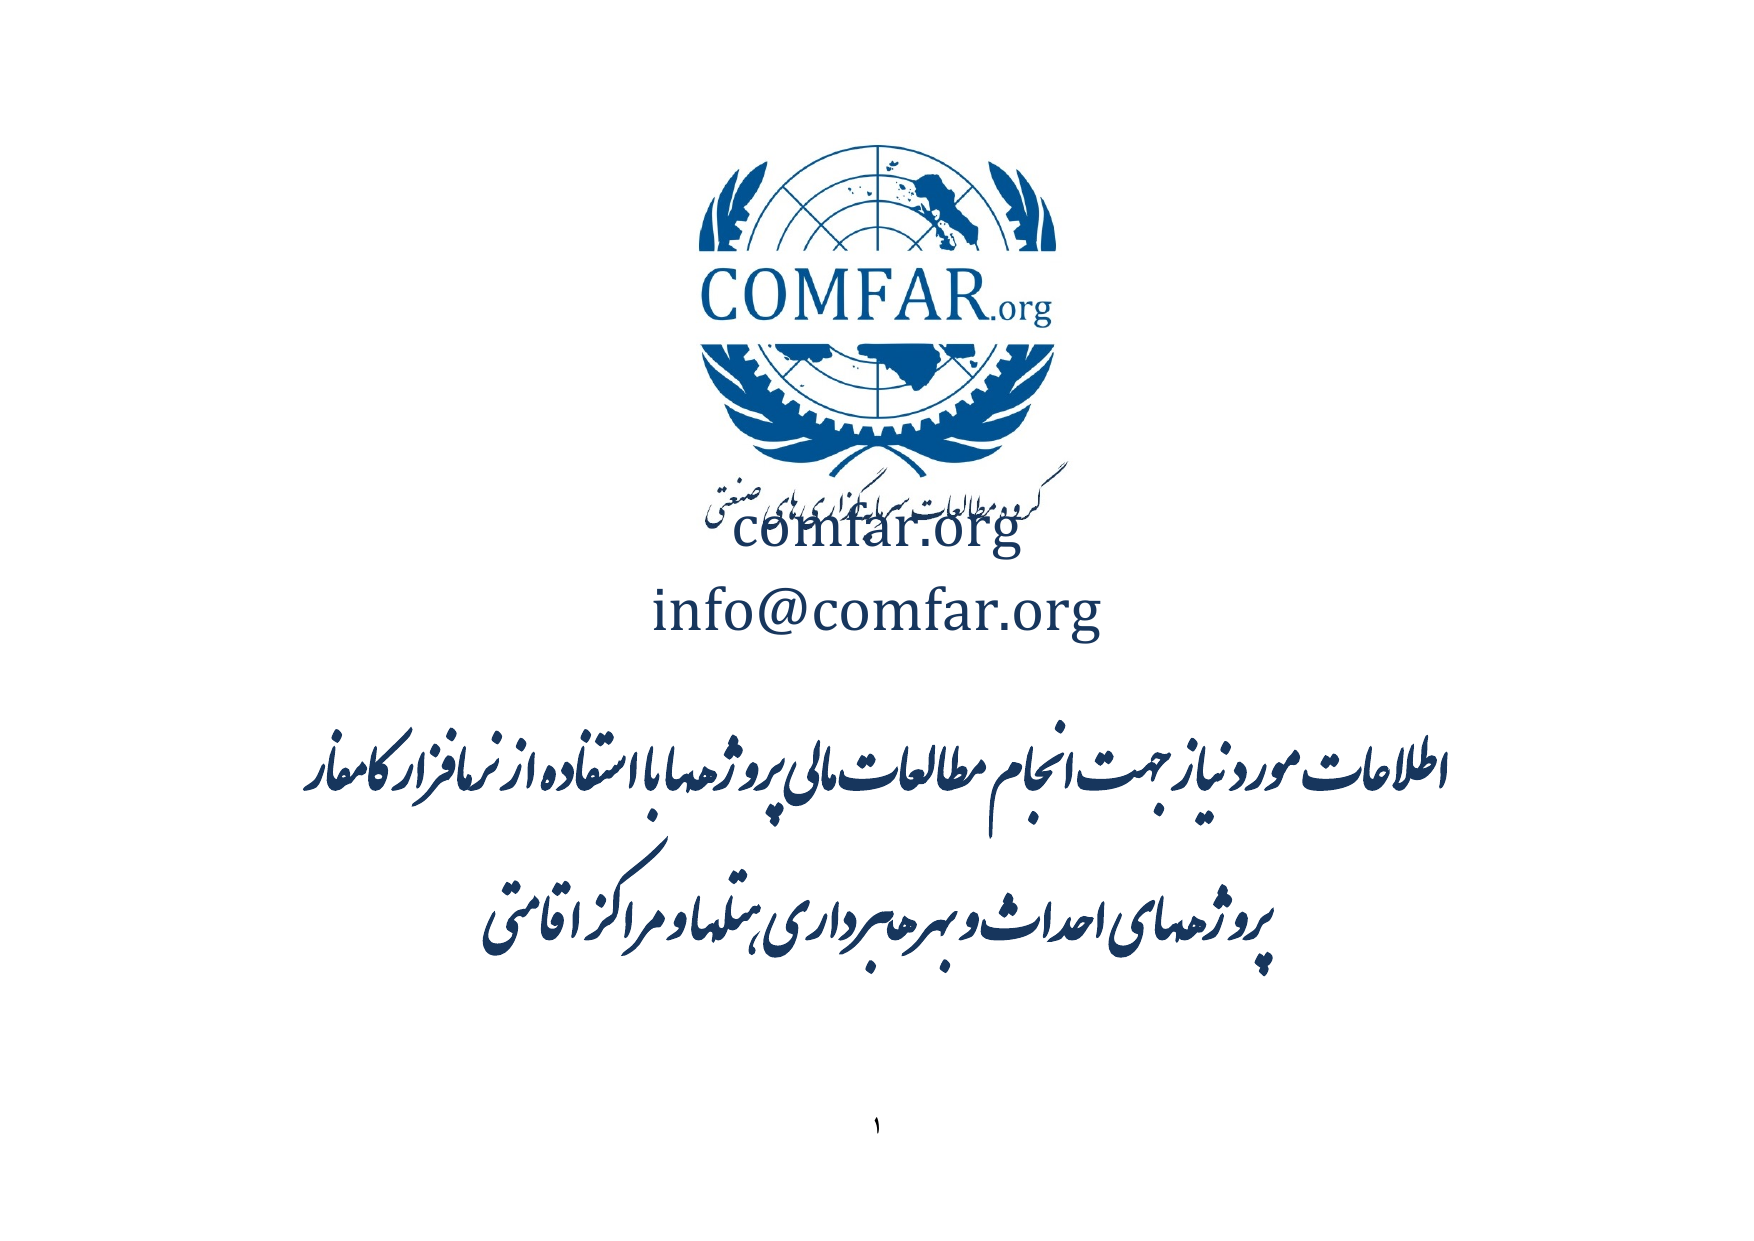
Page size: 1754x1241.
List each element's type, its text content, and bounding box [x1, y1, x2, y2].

text پروژههای احداث و بهرهبرداری هتلها و مراکز اقامتی [150, 839, 1604, 988]
text info@comfar.org [150, 571, 1604, 644]
text اطلاعات مورد نیاز جهت انجام مطالعات مالی پروژهها با استفاده از نرمافزار کامفار [150, 689, 1604, 839]
text comfar.org [150, 487, 1604, 560]
picture [650, 116, 1104, 487]
